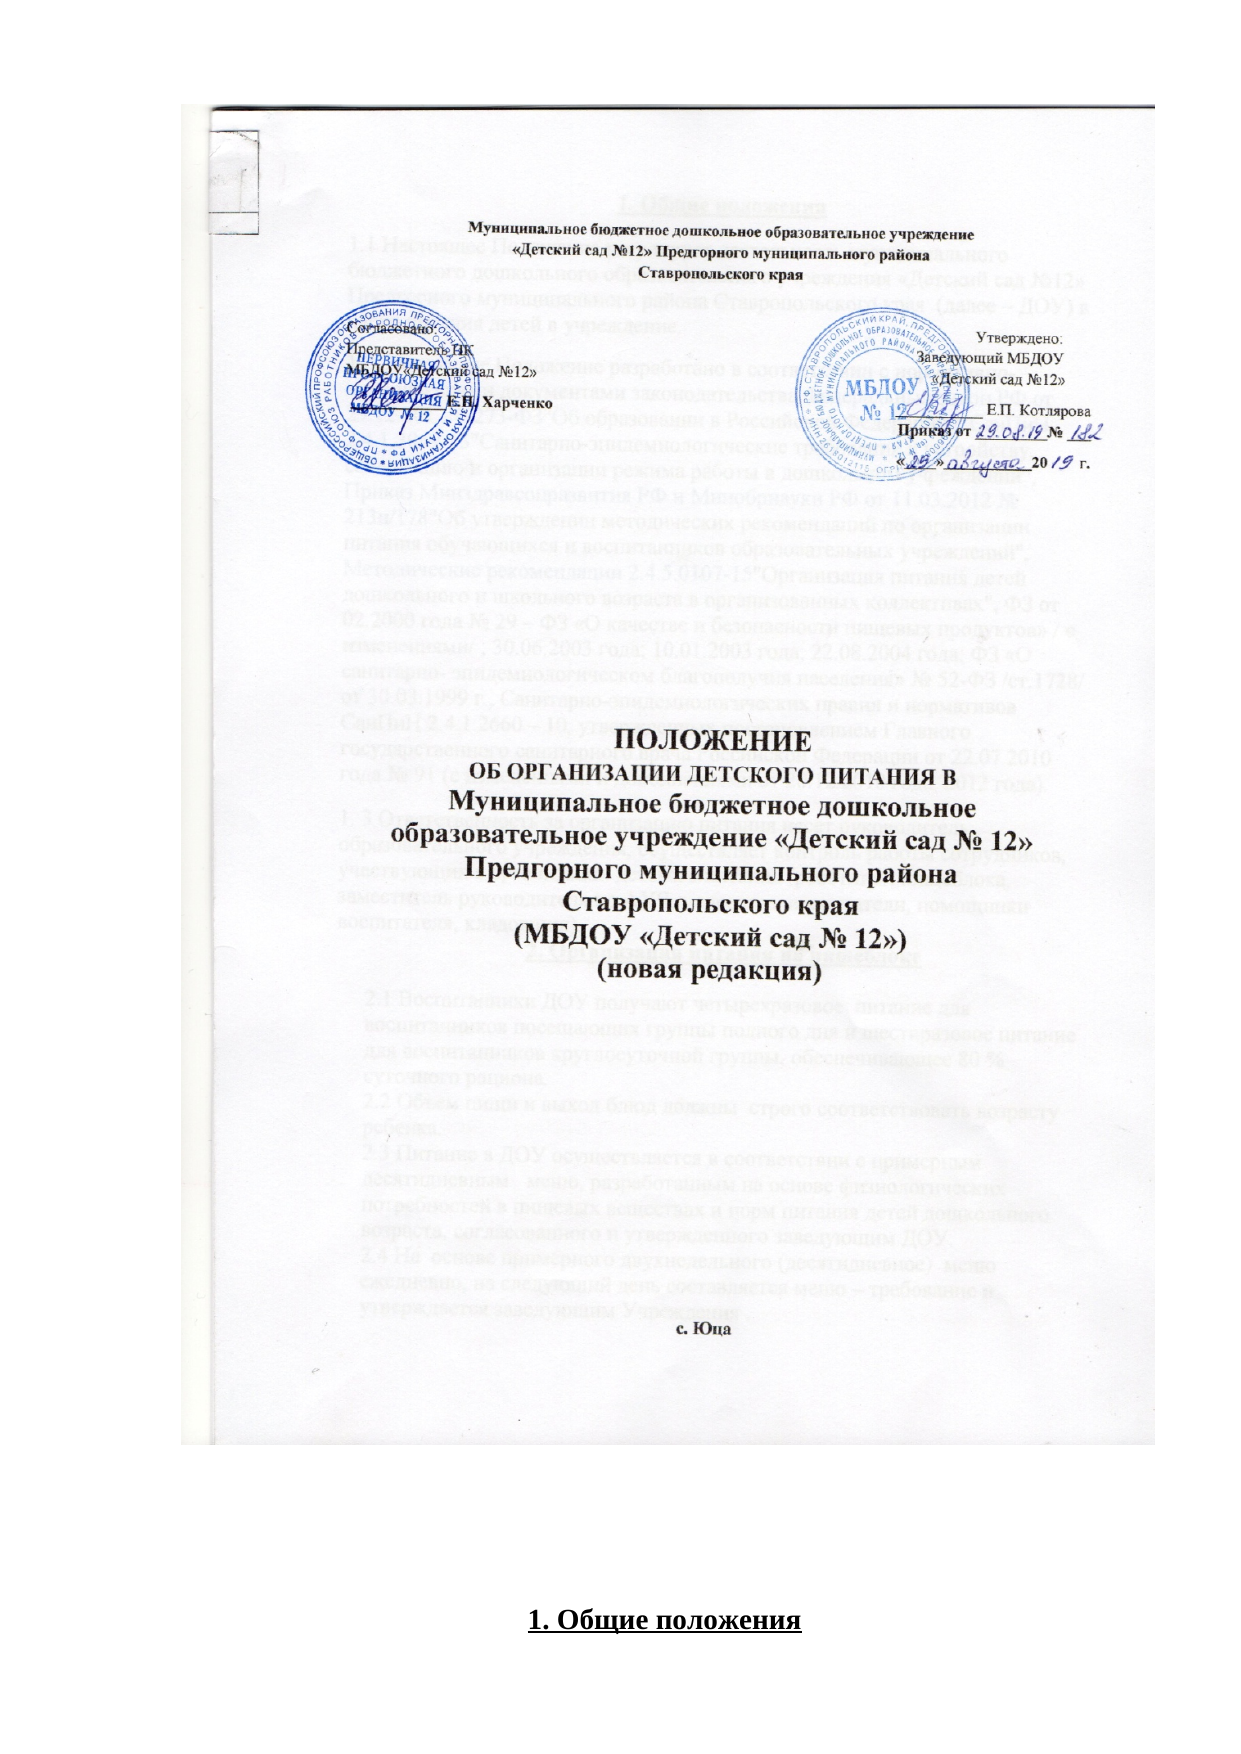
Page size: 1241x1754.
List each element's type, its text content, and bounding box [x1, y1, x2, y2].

text 1. Общие положения [177, 1602, 1152, 1635]
picture [182, 105, 1155, 1445]
